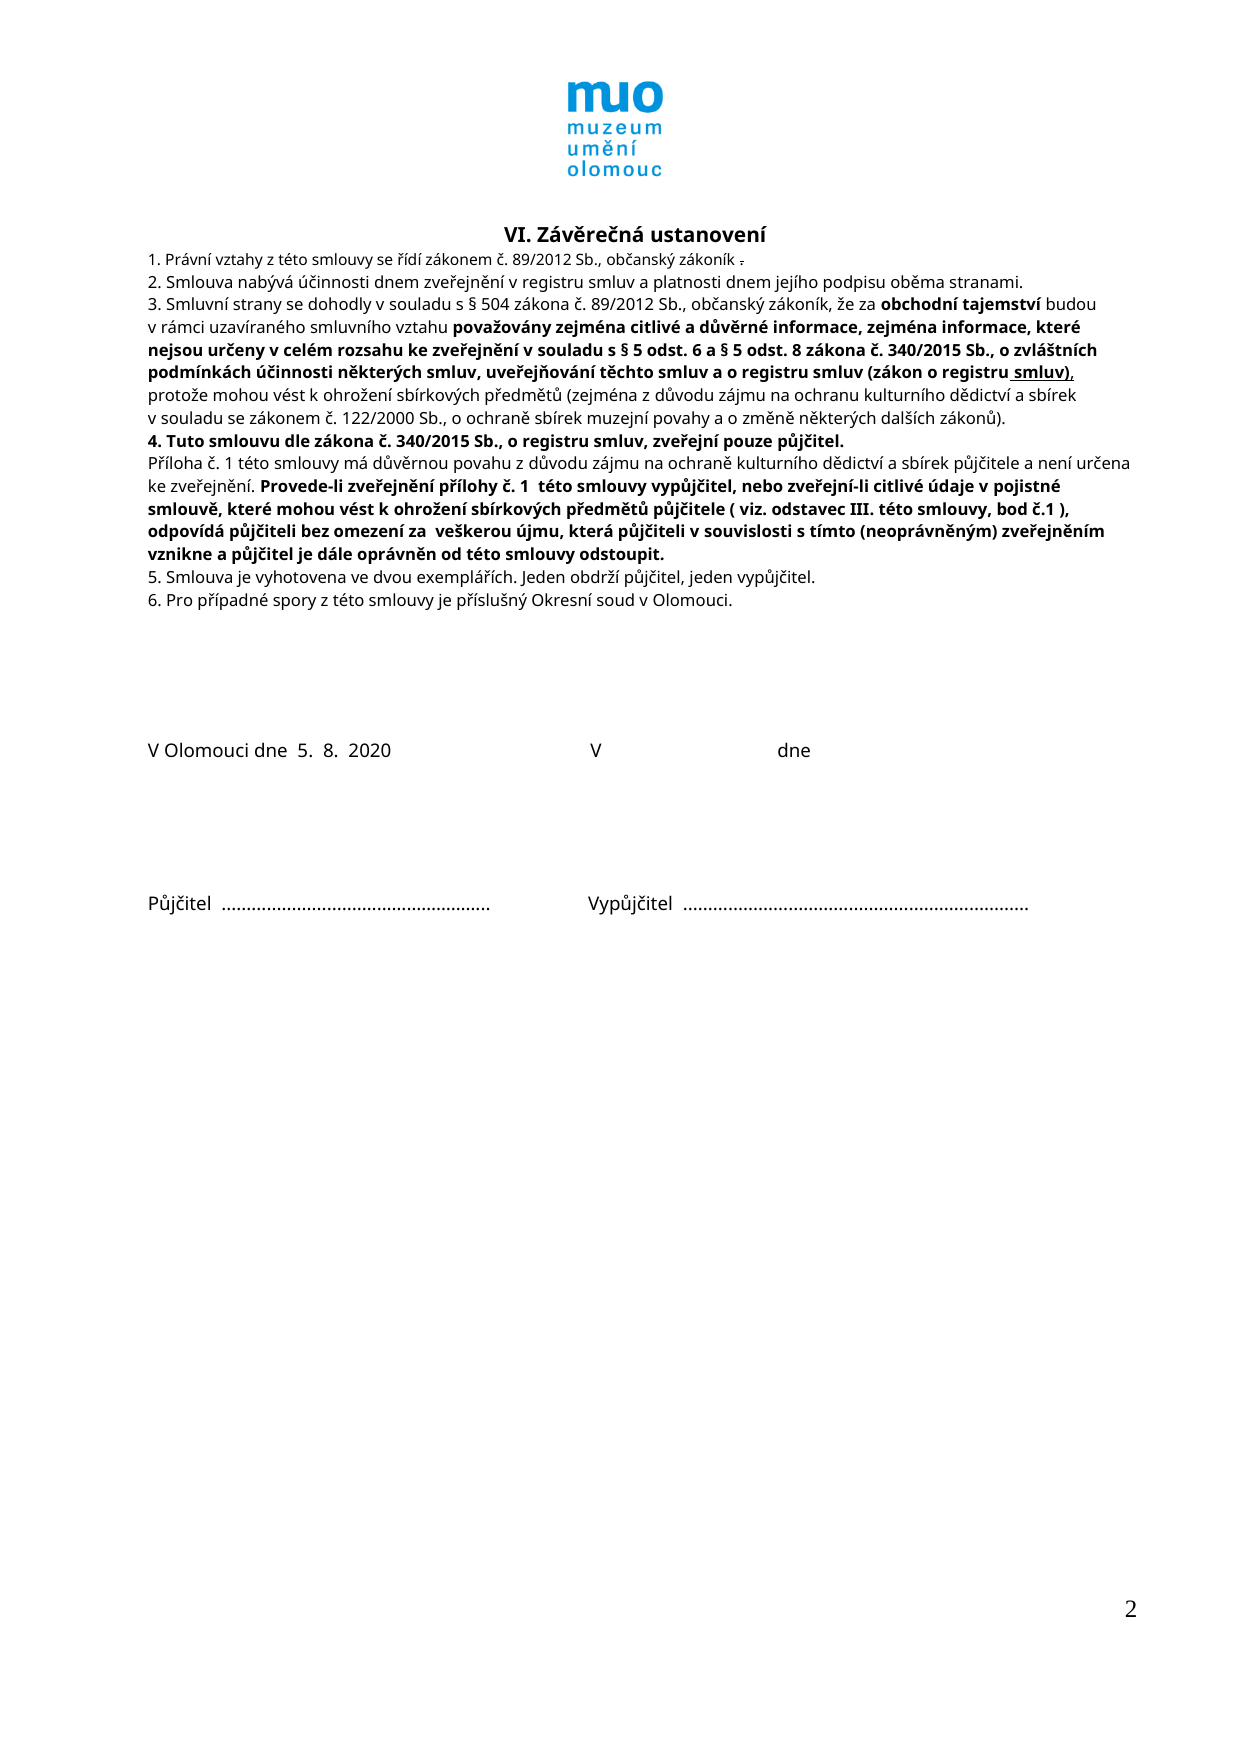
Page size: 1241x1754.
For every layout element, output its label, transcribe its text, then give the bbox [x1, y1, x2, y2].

text 1. Právní vztahy z této smlouvy se řídí zákonem č. 89/2012 Sb., občanský zákoník . [148, 249, 1137, 270]
text 3. Smluvní strany se dohodly v souladu s § 504 zákona č. 89/2012 Sb., občanský zákoník, že za obchodní tajemství budou v rámci uzavíraného smluvního vztahu považovány zejména citlivé a důvěrné informace, zejména informace, které nejsou určeny v celém rozsahu ke zveřejnění v souladu s § 5 odst. 6 a § 5 odst. 8 zákona č. 340/2015 Sb., o zvláštních podmínkách účinnosti některých smluv, uveřejňování těchto smluv a o registru smluv (zákon o registru smluv), protože mohou vést k ohrožení sbírkových předmětů (zejména z důvodu zájmu na ochranu kulturního dědictví a sbírek v souladu se zákonem č. 122/2000 Sb., o ochraně sbírek muzejní povahy a o změně některých dalších zákonů). [148, 293, 1137, 429]
text 4. Tuto smlouvu dle zákona č. 340/2015 Sb., o registru smluv, zveřejní pouze půjčitel. [148, 429, 1137, 452]
text odpovídá půjčiteli bez omezení za veškerou újmu, která půjčiteli v souvislosti s tímto (neoprávněným) zveřejněním vznikne a půjčitel je dále oprávněn od této smlouvy odstoupit. [148, 520, 1137, 566]
text 6. Pro případné spory z této smlouvy je příslušný Okresní soud v Olomouci. [148, 588, 1137, 611]
text Příloha č. 1 této smlouvy má důvěrnou povahu z důvodu zájmu na ochraně kulturního dědictví a sbírek půjčitele a není určena ke zveřejnění. Provede-li zveřejnění přílohy č. 1 této smlouvy vypůjčitel, nebo zveřejní-li citlivé údaje v pojistné smlouvě, které mohou vést k ohrožení sbírkových předmětů půjčitele ( viz. odstavec III. této smlouvy, bod č.1 ), [148, 452, 1137, 520]
text 5. Smlouva je vyhotovena ve dvou exemplářích. Jeden obdrží půjčitel, jeden vypůjčitel. [148, 566, 1137, 588]
text Půjčitel ............................…………………….. Vypůjčitel ..................................................................... [148, 890, 1137, 916]
text 2. Smlouva nabývá účinnosti dnem zveřejnění v registru smluv a platnosti dnem jejího podpisu oběma stranami. [148, 270, 1137, 293]
text VI. Závěrečná ustanovení [148, 221, 1122, 249]
text V Olomouci dne 5. 8. 2020 V dne [148, 737, 1137, 763]
picture [566, 79, 664, 178]
